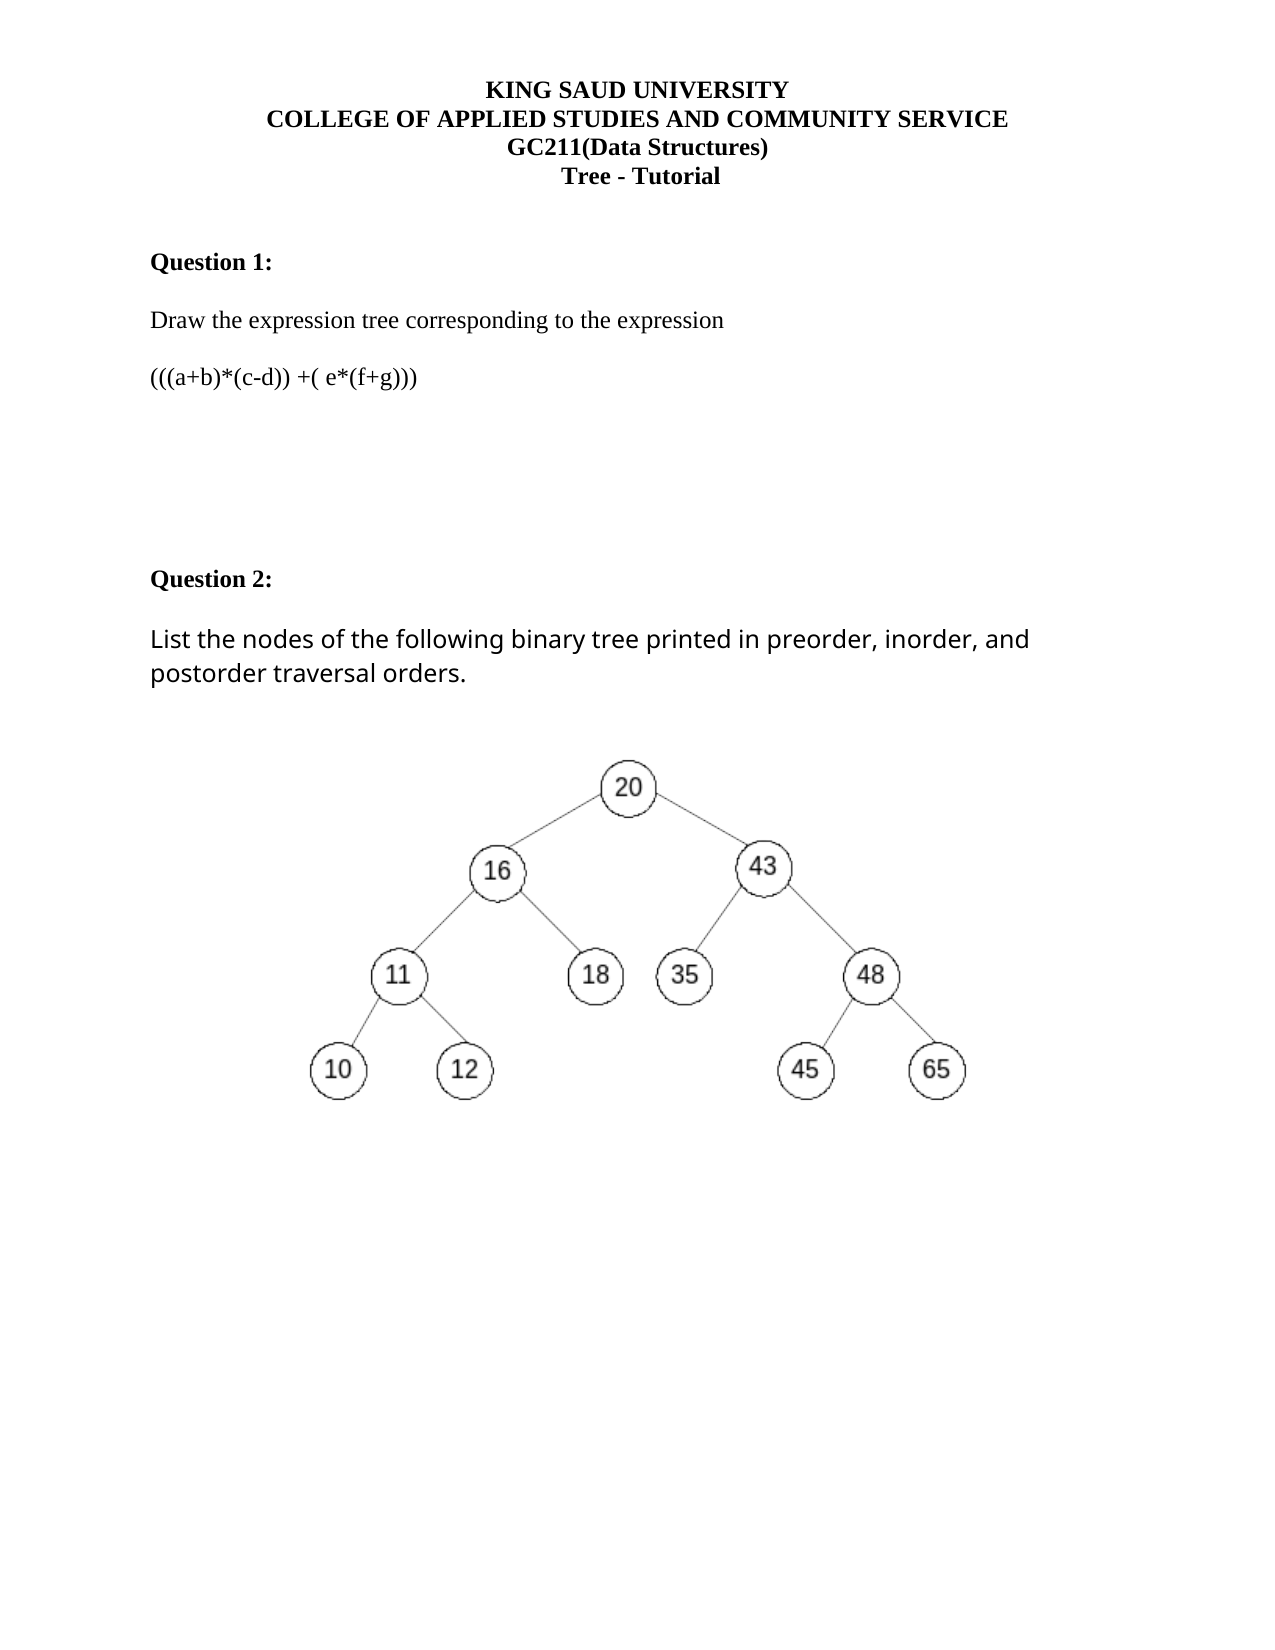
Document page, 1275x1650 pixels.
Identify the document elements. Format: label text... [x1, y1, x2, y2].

text Draw the expression tree corresponding to the expression [150, 305, 1125, 334]
text Question 1: [150, 247, 1125, 276]
text (((a+b)*(c-d)) +( e*(f+g))) [150, 362, 1125, 391]
text Question 2: [150, 564, 1087, 592]
text List the nodes of the following binary tree printed in preorder, inorder, and postorder traversal orders. [150, 621, 1125, 689]
